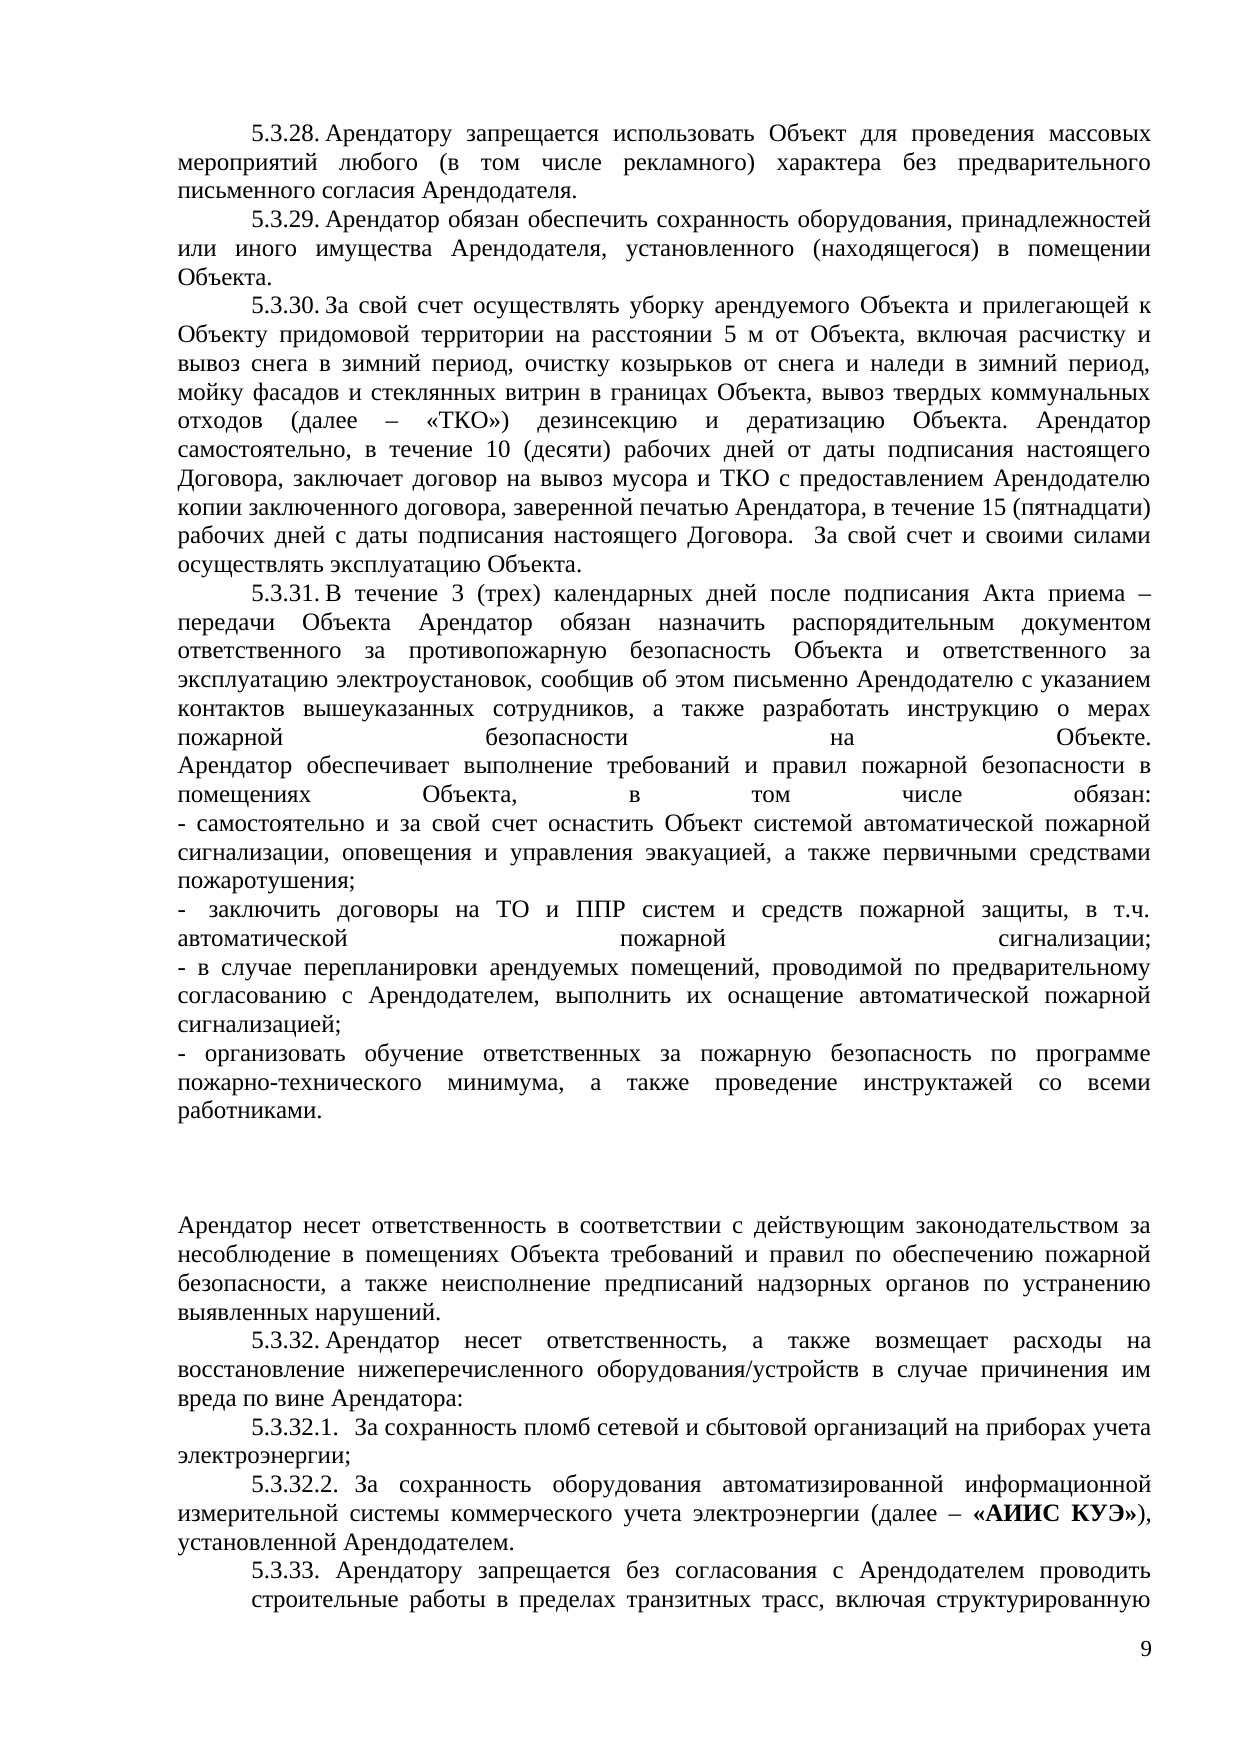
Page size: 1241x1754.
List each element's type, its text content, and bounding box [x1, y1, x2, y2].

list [251, 1556, 1152, 1613]
list За сохранность пломб сетевой и сбытовой организаций на приборах учета электроэнергии; [177, 1412, 1152, 1469]
list Арендатору запрещается использовать Объект для проведения массовых мероприятий любого (в том числе рекламного) характера без предварительного письменного согласия Арендодателя. [177, 118, 1152, 204]
list В течение 3 (трех) календарных дней после подписания Акта приема – передачи Объекта Арендатор обязан назначить распорядительным документом ответственного за противопожарную безопасность Объекта и ответственного за эксплуатацию электроустановок, сообщив об этом письменно Арендодателю с указанием контактов вышеуказанных сотрудников, а также разработать инструкцию о мерах пожарной безопасности на Объекте. Арендатор обеспечивает выполнение требований и правил пожарной безопасности в помещениях Объекта, в том числе обязан: - самостоятельно и за свой счет оснастить Объект системой автоматической пожарной сигнализации, оповещения и управления эвакуацией, а также первичными средствами пожаротушения; - заключить договоры на ТО и ППР систем и средств пожарной защиты, в т.ч. автоматической пожарной сигнализации; - в случае перепланировки арендуемых помещений, проводимой по предварительному согласованию с Арендодателем, выполнить их оснащение автоматической пожарной сигнализацией; - организовать обучение ответственных за пожарную безопасность по программе пожарно-технического минимума, а также проведение инструктажей со всеми работниками. Арендатор несет ответственность в соответствии с действующим законодательством за несоблюдение в помещениях Объекта требований и правил по обеспечению пожарной безопасности, а также неисполнение предписаний надзорных органов по устранению выявленных нарушений. [177, 578, 1152, 1326]
list Арендатор несет ответственность, а также возмещает расходы на восстановление нижеперечисленного оборудования/устройств в случае причинения им вреда по вине Арендатора: [177, 1326, 1152, 1412]
list Арендатор обязан обеспечить сохранность оборудования, принадлежностей или иного имущества Арендодателя, установленного (находящегося) в помещении Объекта. [177, 204, 1152, 291]
list За свой счет осуществлять уборку арендуемого Объекта и прилегающей к Объекту придомовой территории на расстоянии 5 м от Объекта, включая расчистку и вывоз снега в зимний период, очистку козырьков от снега и наледи в зимний период, мойку фасадов и стеклянных витрин в границах Объекта, вывоз твердых коммунальных отходов (далее – «ТКО») дезинсекцию и дератизацию Объекта. Арендатор самостоятельно, в течение 10 (десяти) рабочих дней от даты подписания настоящего Договора, заключает договор на вывоз мусора и ТКО с предоставлением Арендодателю копии заключенного договора, заверенной печатью Арендатора, в течение 15 (пятнадцати) рабочих дней с даты подписания настоящего Договора. За свой счет и своими силами осуществлять эксплуатацию Объекта. [177, 291, 1152, 578]
list За сохранность оборудования автоматизированной информационной измерительной системы коммерческого учета электроэнергии (далее – «АИИС КУЭ»), установленной Арендодателем. [177, 1469, 1152, 1556]
